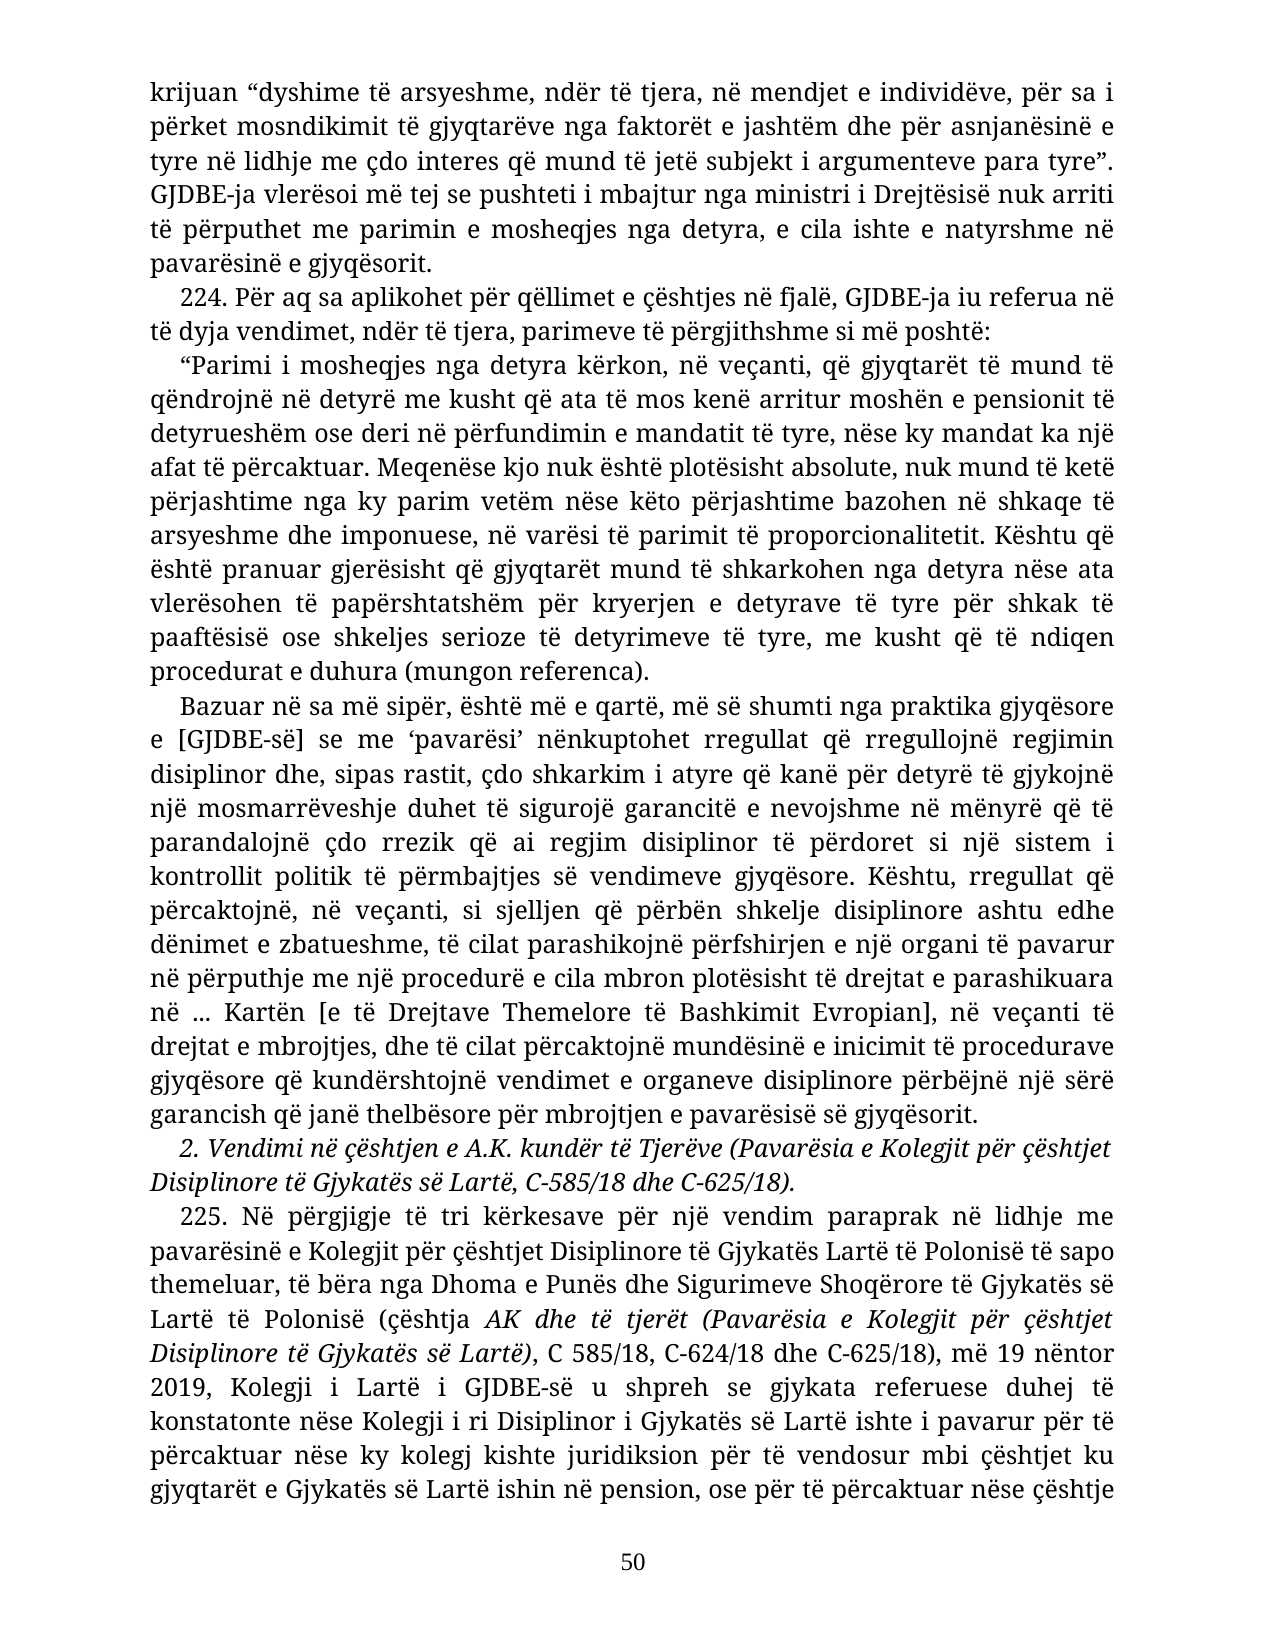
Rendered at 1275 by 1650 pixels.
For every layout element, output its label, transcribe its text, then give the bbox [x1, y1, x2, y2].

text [150, 75, 1116, 279]
text “Parimi i mosheqjes nga detyra kërkon, në veçanti, që gjyqtarët të mund të qëndrojnë në detyrë me kusht që ata të mos kenë arritur moshën e pensionit të detyrueshëm ose deri në përfundimin e mandatit të tyre, nëse ky mandat ka një afat të përcaktuar. Meqenëse kjo nuk është plotësisht absolute, nuk mund të ketë përjashtime nga ky parim vetëm nëse këto përjashtime bazohen në shkaqe të arsyeshme dhe imponuese, në varësi të parimit të proporcionalitetit. Kështu që është pranuar gjerësisht që gjyqtarët mund të shkarkohen nga detyra nëse ata vlerësohen të papërshtatshëm për kryerjen e detyrave të tyre për shkak të paaftësisë ose shkeljes serioze të detyrimeve të tyre, me kusht që të ndiqen procedurat e duhura (mungon referenca). [150, 347, 1116, 688]
text Bazuar në sa më sipër, është më e qartë, më së shumti nga praktika gjyqësore e [GJDBE-së] se me ‘pavarësi’ nënkuptohet rregullat që rregullojnë regjimin disiplinor dhe, sipas rastit, çdo shkarkim i atyre që kanë për detyrë të gjykojnë një mosmarrëveshje duhet të sigurojë garancitë e nevojshme në mënyrë që të parandalojnë çdo rrezik që ai regjim disiplinor të përdoret si një sistem i kontrollit politik të përmbajtjes së vendimeve gjyqësore. Kështu, rregullat që përcaktojnë, në veçanti, si sjelljen që përbën shkelje disiplinore ashtu edhe dënimet e zbatueshme, të cilat parashikojnë përfshirjen e një organi të pavarur në përputhje me një procedurë e cila mbron plotësisht të drejtat e parashikuara në ... Kartën [e të Drejtave Themelore të Bashkimit Evropian], në veçanti të drejtat e mbrojtjes, dhe të cilat përcaktojnë mundësinë e inicimit të procedurave gjyqësore që kundërshtojnë vendimet e organeve disiplinore përbëjnë një sërë garancish që janë thelbësore për mbrojtjen e pavarësisë së gjyqësorit. [150, 688, 1116, 1131]
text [150, 1199, 1116, 1506]
text 2. Vendimi në çështjen e A.K. kundër të Tjerëve (Pavarësia e Kolegjit për çështjet Disiplinore të Gjykatës së Lartë, C-585/18 dhe C-625/18). [150, 1131, 1116, 1199]
text 224. Për aq sa aplikohet për qëllimet e çështjes në fjalë, GJDBE-ja iu referua në të dyja vendimet, ndër të tjera, parimeve të përgjithshme si më poshtë: [150, 279, 1116, 347]
